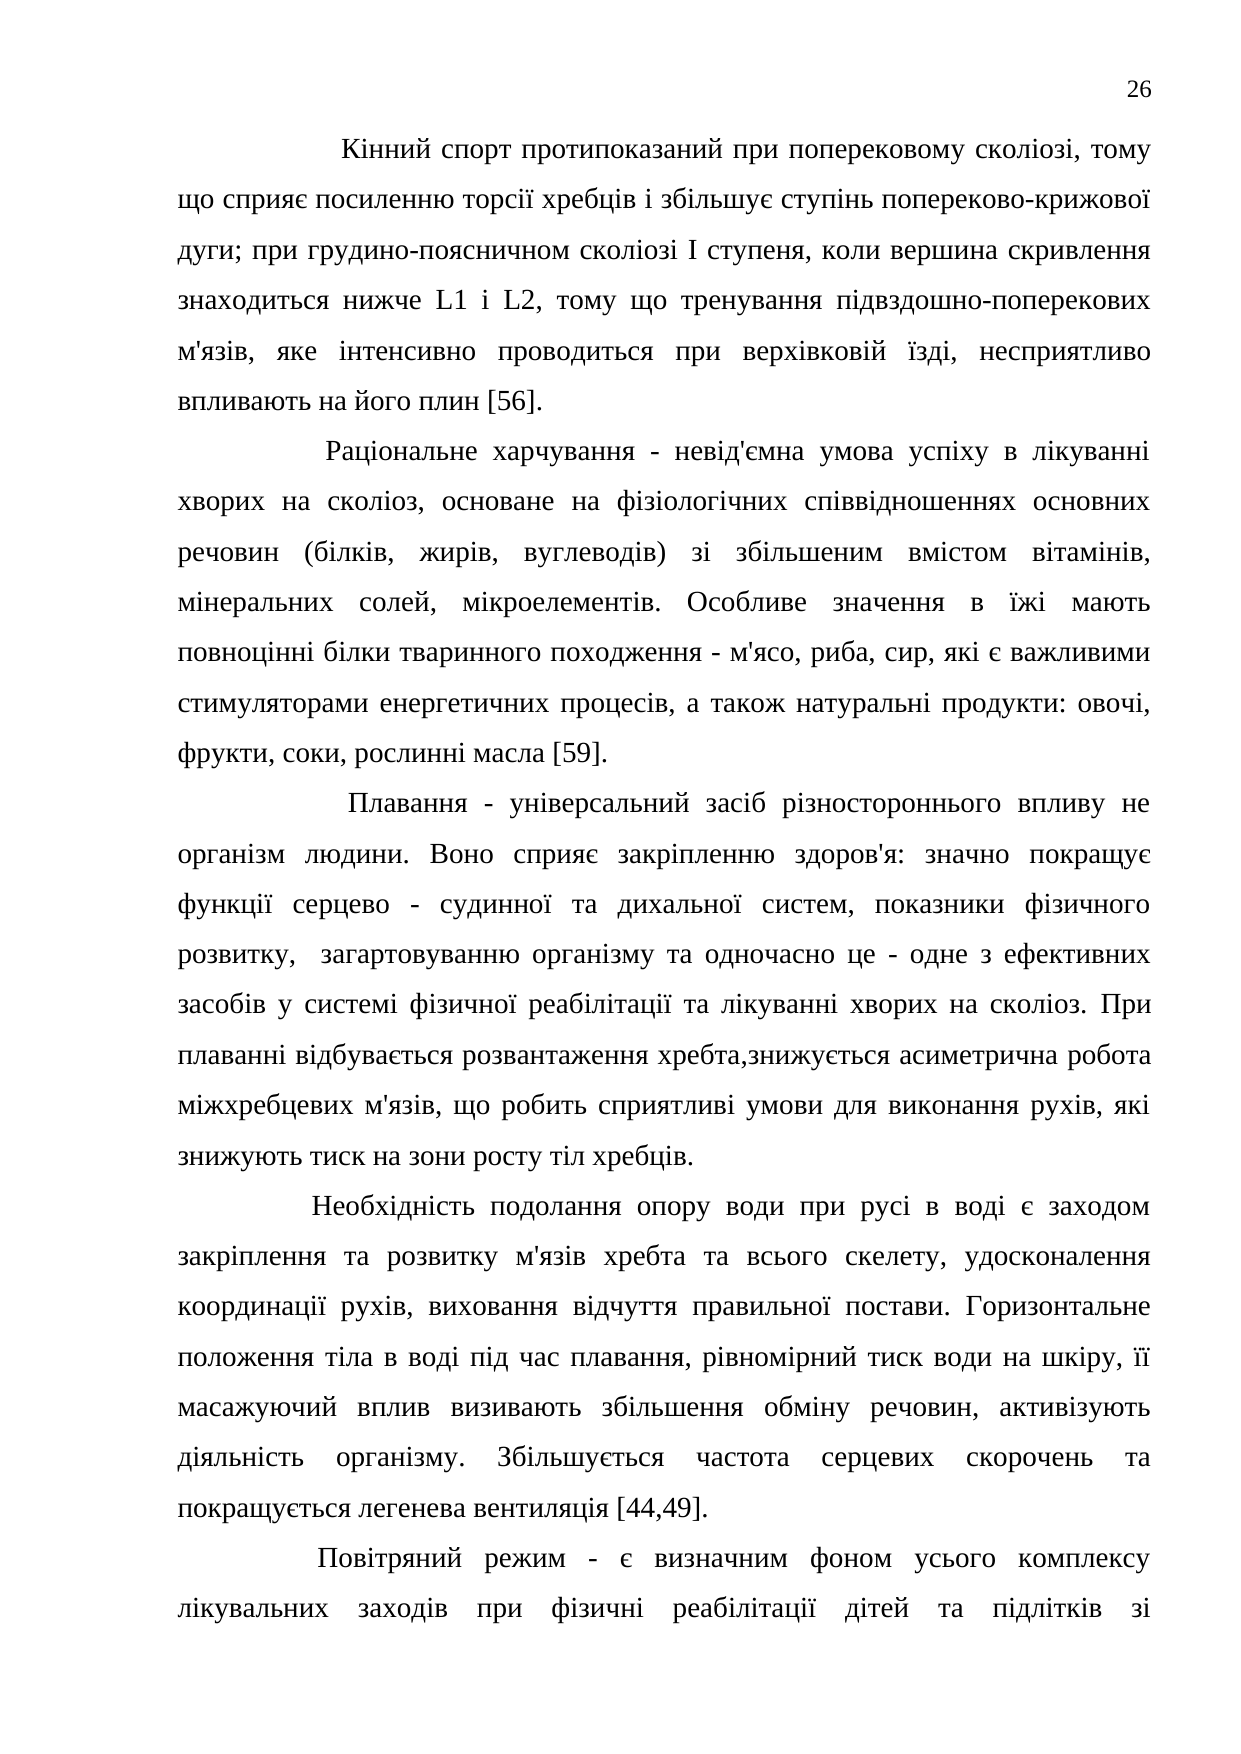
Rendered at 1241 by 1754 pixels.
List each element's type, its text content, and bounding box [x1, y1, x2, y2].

text Плавання - універсальний засіб різностороннього впливу не організм людини. Воно сприяє закріпленню здоров'я: значно покращує функції серцево - судинної та дихальної систем, показники фізичного розвитку, загартовуванню організму та одночасно це - одне з ефективних засобів у системі фізичної реабілітації та лікуванні хворих на сколіоз. При плаванні відбувається розвантаження хребта,знижується асиметрична робота міжхребцевих м'язів, що робить сприятливі умови для виконання рухів, які знижують тиск на зони росту тіл хребців. [177, 785, 1152, 1171]
text Кінний спорт протипоказаний при поперековому сколіозі, тому що сприяє посиленню торсії хребців і збільшує ступінь попереково-крижової дуги; при грудино-поясничном сколіозі І ступеня, коли вершина скривлення знаходиться нижче L1 і L2, тому що тренування підвздошно-поперекових м'язів, яке інтенсивно проводиться при верхівковій їзді, несприятливо впливають на його плин [56]. [177, 131, 1152, 416]
text Раціональне харчування - невід'ємна умова успіху в лікуванні хворих на сколіоз, основане на фізіологічних співвідношеннях основних речовин (білків, жирів, вуглеводів) зі збільшеним вмістом вітамінів, мінеральних солей, мікроелементів. Особливе значення в їжі мають повноцінні білки тваринного походження - м'ясо, риба, сир, які є важливими стимуляторами енергетичних процесів, а також натуральні продукти: овочі, фрукти, соки, рослинні масла [59]. [177, 433, 1152, 769]
text Необхідність подолання опору води при русі в воді є заходом закріплення та розвитку м'язів хребта та всього скелету, удосконалення координації рухів, виховання відчуття правильної постави. Горизонтальне положення тіла в воді під час плавання, рівномірний тиск води на шкіру, її масажуючий вплив визивають збільшення обміну речовин, активізують діяльність організму. Збільшується частота серцевих скорочень та покращується легенева вентиляція [44,49]. [177, 1188, 1152, 1523]
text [177, 1540, 1152, 1624]
